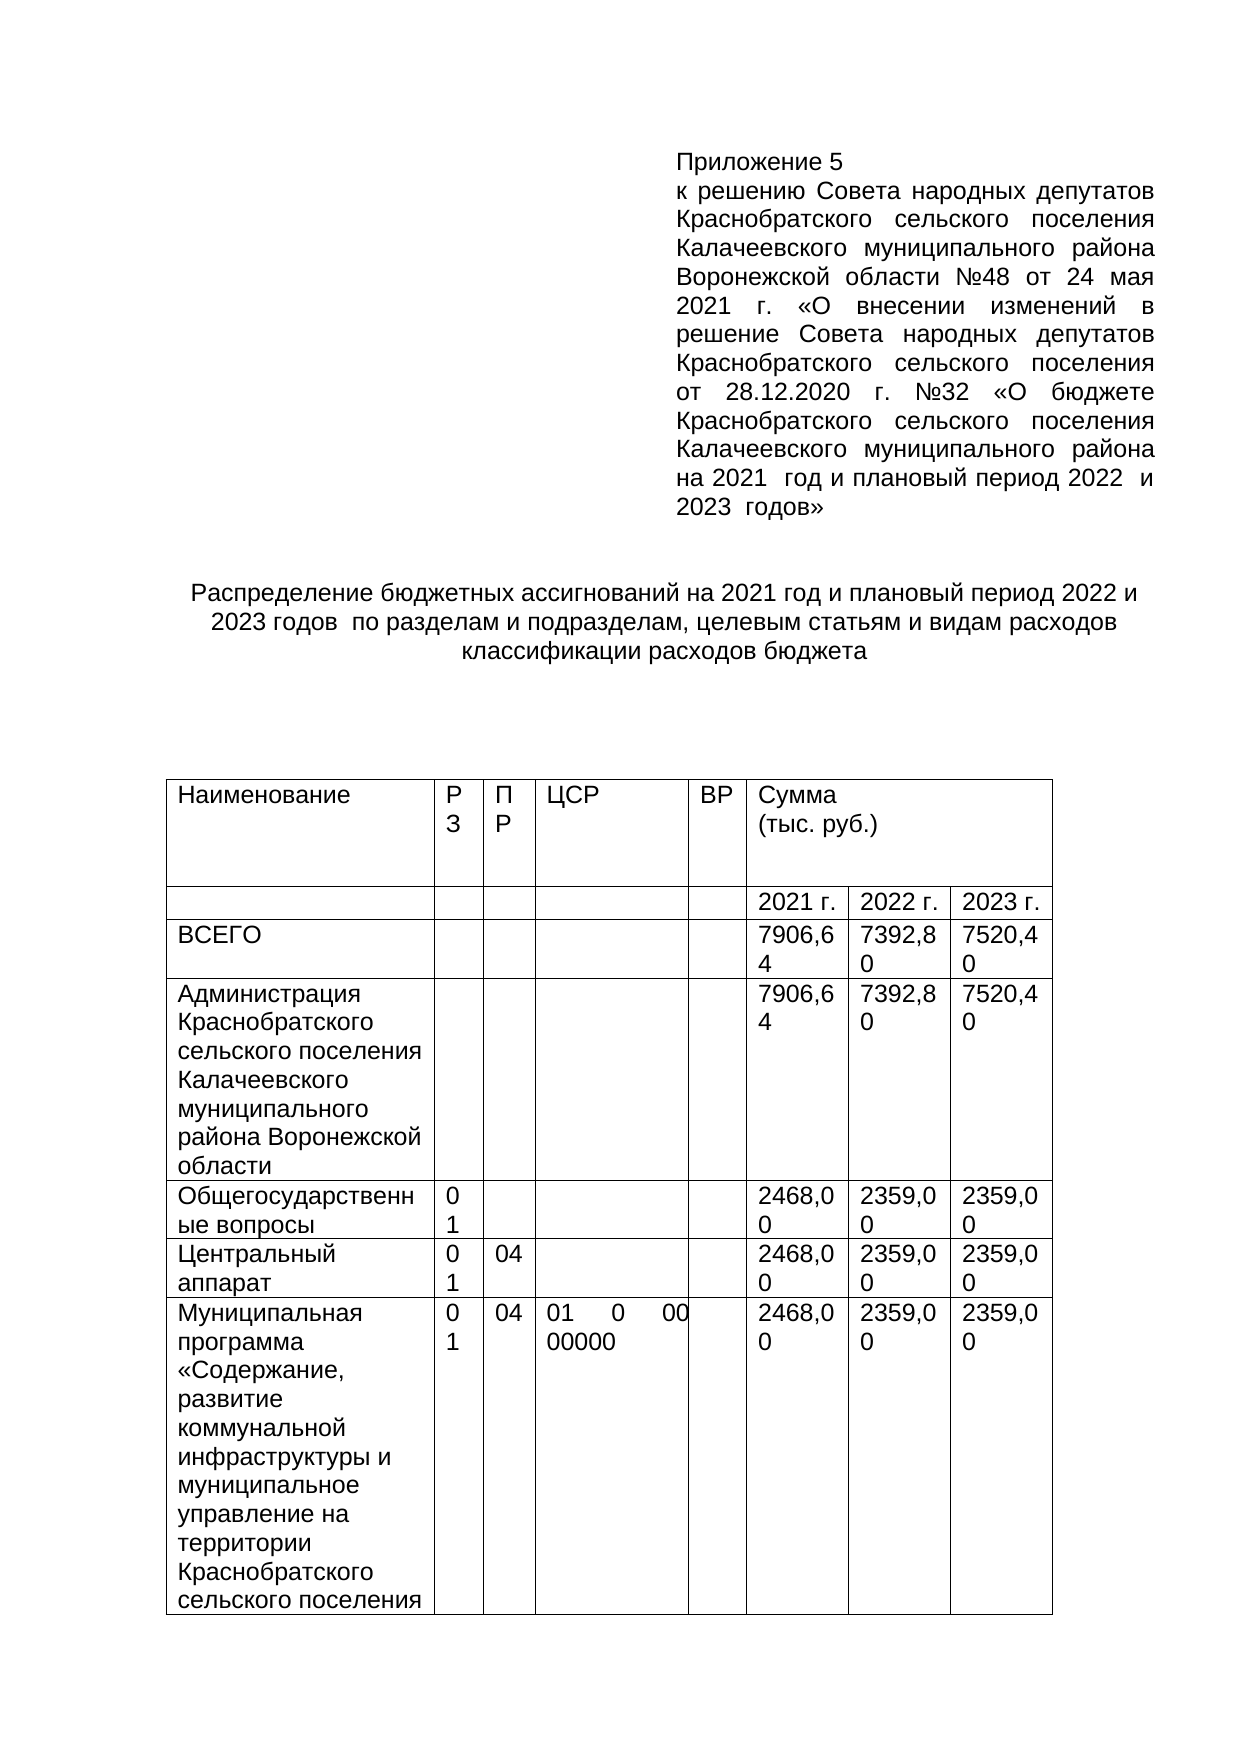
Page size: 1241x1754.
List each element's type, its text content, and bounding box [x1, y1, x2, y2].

table_header ПР [484, 780, 535, 886]
table_cell [689, 979, 746, 1180]
table_cell 2022 г. [849, 887, 950, 919]
table_cell [689, 887, 746, 919]
table_cell 01 [435, 1239, 483, 1297]
table_cell 7392,80 [849, 920, 950, 977]
table_header ВР [689, 780, 746, 886]
table_cell [536, 1181, 688, 1238]
table_cell [435, 979, 483, 1180]
table_cell 2468,00 [747, 1298, 848, 1614]
table_cell [536, 1239, 688, 1297]
table_cell [689, 1181, 746, 1238]
table_cell [484, 887, 535, 919]
table_cell [484, 1181, 535, 1238]
table_cell 2021 г. [747, 887, 848, 919]
table_cell 2468,00 [747, 1239, 848, 1297]
table_cell 01 [435, 1181, 483, 1238]
table_cell [536, 887, 688, 919]
table_cell 7906,64 [747, 979, 848, 1180]
text Распределение бюджетных ассигнований на 2021 год и плановый период 2022 и 2023 годов по разделам и подразделам, целевым статьям и видам расходов [177, 578, 1152, 636]
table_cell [167, 1298, 434, 1614]
table_cell 2359,00 [849, 1298, 950, 1614]
table_header ЦСР [536, 780, 688, 886]
table_cell 2023 г. [951, 887, 1052, 919]
table_cell 2359,00 [849, 1181, 950, 1238]
table_cell 7520,40 [951, 979, 1052, 1180]
table_cell 2359,00 [951, 1298, 1052, 1614]
table_cell 04 [484, 1298, 535, 1614]
table_cell [689, 1239, 746, 1297]
table_header Наименование [167, 780, 434, 886]
table_cell [435, 920, 483, 977]
table_cell 2468,00 [747, 1181, 848, 1238]
table_cell 04 [484, 1239, 535, 1297]
table_cell [435, 887, 483, 919]
table_cell [536, 920, 688, 977]
table_cell Центральный аппарат [167, 1239, 434, 1297]
table_cell 01 [435, 1298, 483, 1614]
table_cell 7392,80 [849, 979, 950, 1180]
table_cell 2359,00 [849, 1239, 950, 1297]
table_header Приложение 5 к решению Совета народных депутатов Краснобратского сельского поселения Калачеевского муниципального района Воронежской области №48 от 24 мая 2021 г. «О внесении изменений в решение Совета народных депутатов Краснобратского сельского поселения от 28.12.2020 г. №32 «О бюджете Краснобратского сельского поселения Калачеевского муниципального района на 2021 год и плановый период 2022 и 2023 годов» [665, 147, 1166, 549]
table_cell ВСЕГО [167, 920, 434, 977]
table_cell [484, 920, 535, 977]
table_cell [689, 920, 746, 977]
table_cell 01 0 00 00000 [536, 1298, 688, 1614]
table_cell [536, 979, 688, 1180]
table_cell 2359,00 [951, 1181, 1052, 1238]
table_cell [484, 979, 535, 1180]
table_cell 7520,40 [951, 920, 1052, 977]
table_cell Администрация Краснобратского сельского поселения Калачеевского муниципального района Воронежской области [167, 979, 434, 1180]
table_cell 2359,00 [951, 1239, 1052, 1297]
table_header РЗ [435, 780, 483, 886]
table_cell [689, 1298, 746, 1614]
table_cell 7906,64 [747, 920, 848, 977]
table_cell Общегосударственные вопросы [167, 1181, 434, 1238]
table_cell [167, 887, 434, 919]
text классификации расходов бюджета [177, 636, 1152, 664]
table_header Сумма (тыс. руб.) [747, 780, 1052, 886]
